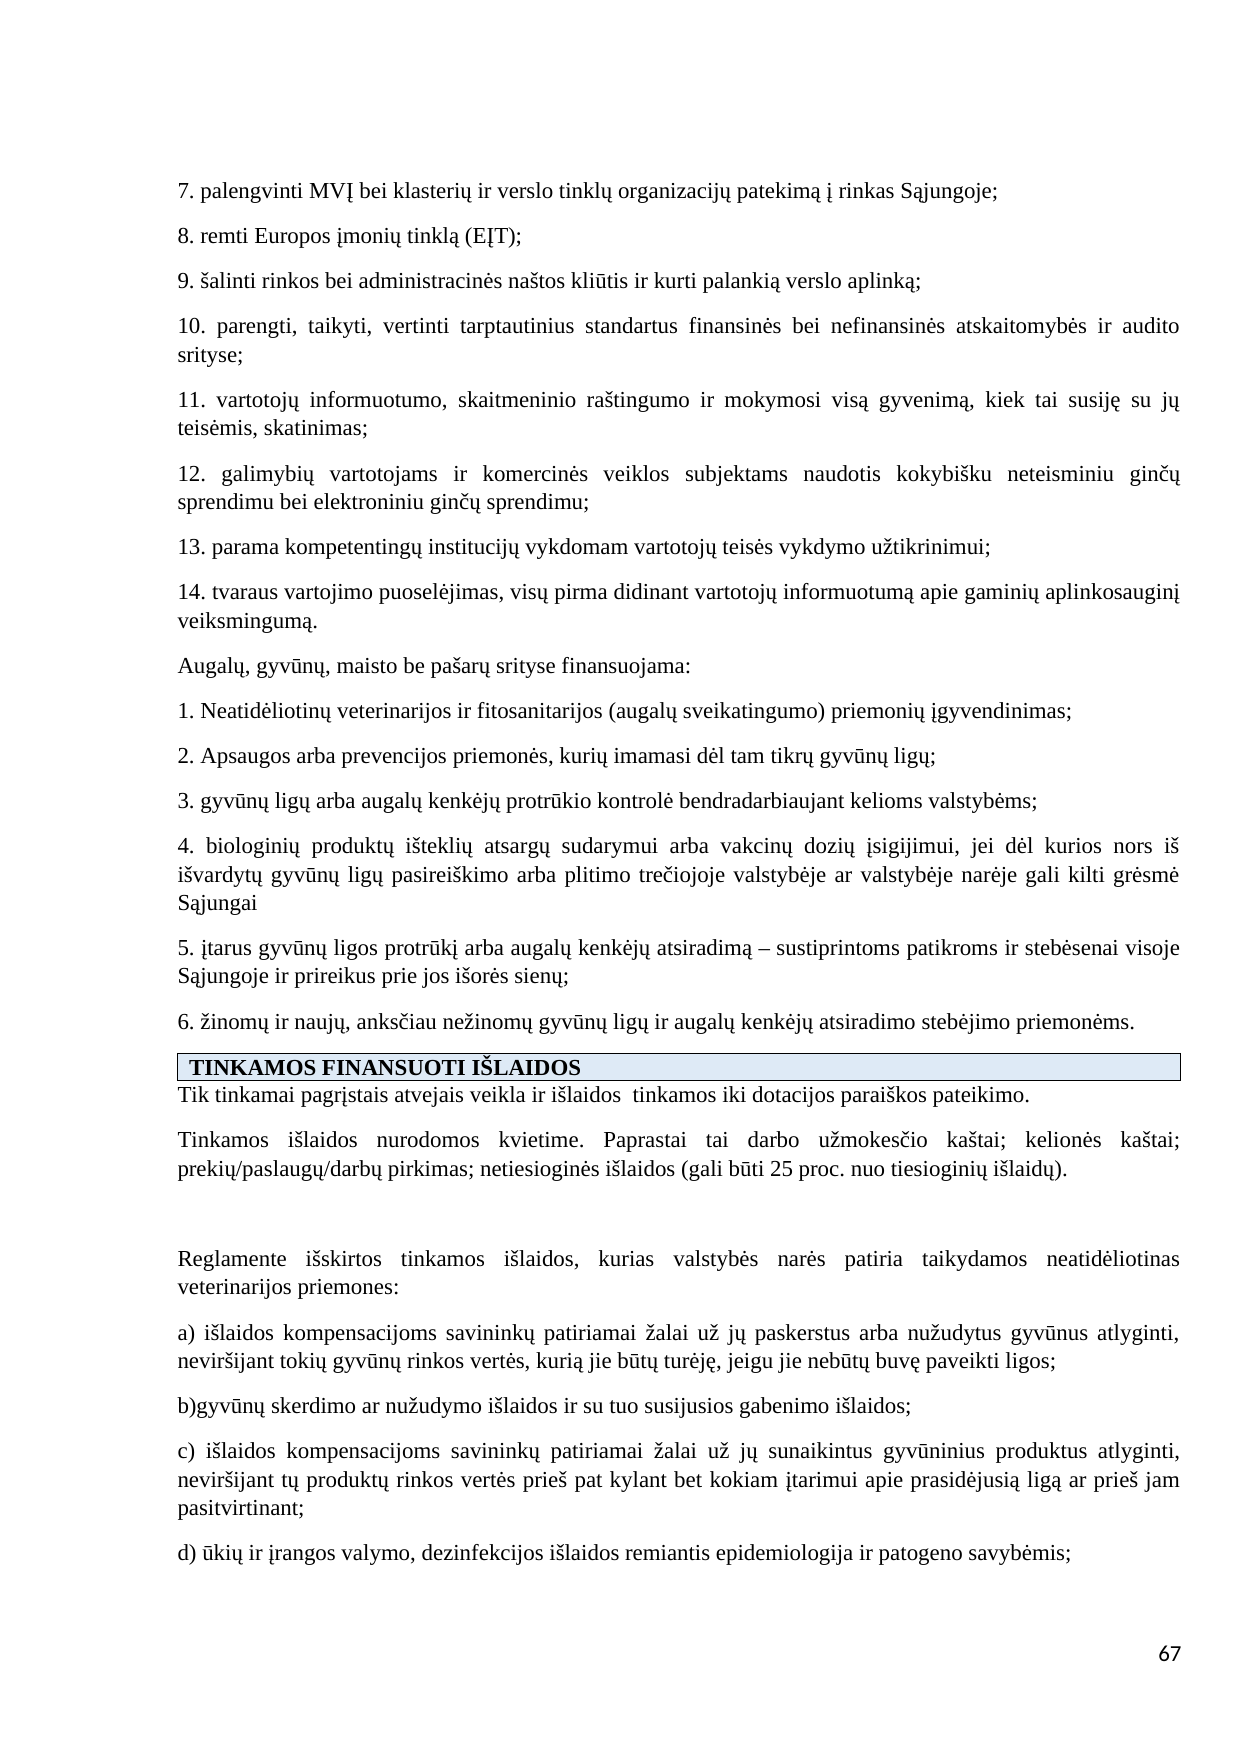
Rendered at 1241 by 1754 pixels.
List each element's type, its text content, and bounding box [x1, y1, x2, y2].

text 13. parama kompetentingų institucijų vykdomam vartotojų teisės vykdymo užtikrinimui; [177, 533, 1181, 559]
text c) išlaidos kompensacijoms savininkų patiriamai žalai už jų sunaikintus gyvūninius produktus atlyginti, neviršijant tų produktų rinkos vertės prieš pat kylant bet kokiam įtarimui apie prasidėjusią ligą ar prieš jam pasitvirtinant; [177, 1437, 1181, 1520]
text 7. palengvinti MVĮ bei klasterių ir verslo tinklų organizacijų patekimą į rinkas Sąjungoje; [177, 177, 1181, 203]
text b)gyvūnų skerdimo ar nužudymo išlaidos ir su tuo susijusios gabenimo išlaidos; [177, 1392, 1181, 1418]
text 12. galimybių vartotojams ir komercinės veiklos subjektams naudotis kokybišku neteisminiu ginčų sprendimu bei elektroniniu ginčų sprendimu; [177, 459, 1181, 514]
text 6. žinomų ir naujų, anksčiau nežinomų gyvūnų ligų ir augalų kenkėjų atsiradimo stebėjimo priemonėms. [177, 1008, 1181, 1034]
text 8. remti Europos įmonių tinklą (EĮT); [177, 222, 1181, 249]
text Tik tinkamai pagrįstais atvejais veikla ir išlaidos tinkamos iki dotacijos paraiškos pateikimo. [177, 1081, 1181, 1108]
text 1. Neatidėliotinų veterinarijos ir fitosanitarijos (augalų sveikatingumo) priemonių įgyvendinimas; [177, 697, 1181, 723]
text 9. šalinti rinkos bei administracinės naštos kliūtis ir kurti palankią verslo aplinką; [177, 267, 1181, 294]
text 4. biologinių produktų išteklių atsargų sudarymui arba vakcinų dozių įsigijimui, jei dėl kurios nors iš išvardytų gyvūnų ligų pasireiškimo arba plitimo trečiojoje valstybėje ar valstybėje narėje gali kilti grėsmė Sąjungai [177, 832, 1181, 915]
table_header TINKAMOS FINANSUOTI IŠLAIDOS [178, 1054, 1180, 1080]
text 3. gyvūnų ligų arba augalų kenkėjų protrūkio kontrolė bendradarbiaujant kelioms valstybėms; [177, 787, 1181, 813]
text a) išlaidos kompensacijoms savininkų patiriamai žalai už jų paskerstus arba nužudytus gyvūnus atlyginti, neviršijant tokių gyvūnų rinkos vertės, kurią jie būtų turėję, jeigu jie nebūtų buvę paveikti ligos; [177, 1318, 1181, 1373]
text Reglamente išskirtos tinkamos išlaidos, kurias valstybės narės patiria taikydamos neatidėliotinas veterinarijos priemones: [177, 1245, 1181, 1300]
text 5. įtarus gyvūnų ligos protrūkį arba augalų kenkėjų atsiradimą – sustiprintoms patikroms ir stebėsenai visoje Sąjungoje ir prireikus prie jos išorės sienų; [177, 934, 1181, 989]
text 10. parengti, taikyti, vertinti tarptautinius standartus finansinės bei nefinansinės atskaitomybės ir audito srityse; [177, 312, 1181, 367]
text Tinkamos išlaidos nurodomos kvietime. Paprastai tai darbo užmokesčio kaštai; kelionės kaštai; prekių/paslaugų/darbų pirkimas; netiesioginės išlaidos (gali būti 25 proc. nuo tiesioginių išlaidų). [177, 1126, 1181, 1181]
text Augalų, gyvūnų, maisto be pašarų srityse finansuojama: [177, 652, 1181, 678]
text 2. Apsaugos arba prevencijos priemonės, kurių imamasi dėl tam tikrų gyvūnų ligų; [177, 742, 1181, 768]
text 11. vartotojų informuotumo, skaitmeninio raštingumo ir mokymosi visą gyvenimą, kiek tai susiję su jų teisėmis, skatinimas; [177, 386, 1181, 441]
text 14. tvaraus vartojimo puoselėjimas, visų pirma didinant vartotojų informuotumą apie gaminių aplinkosauginį veiksmingumą. [177, 578, 1181, 633]
text d) ūkių ir įrangos valymo, dezinfekcijos išlaidos remiantis epidemiologija ir patogeno savybėmis; [177, 1539, 1181, 1566]
